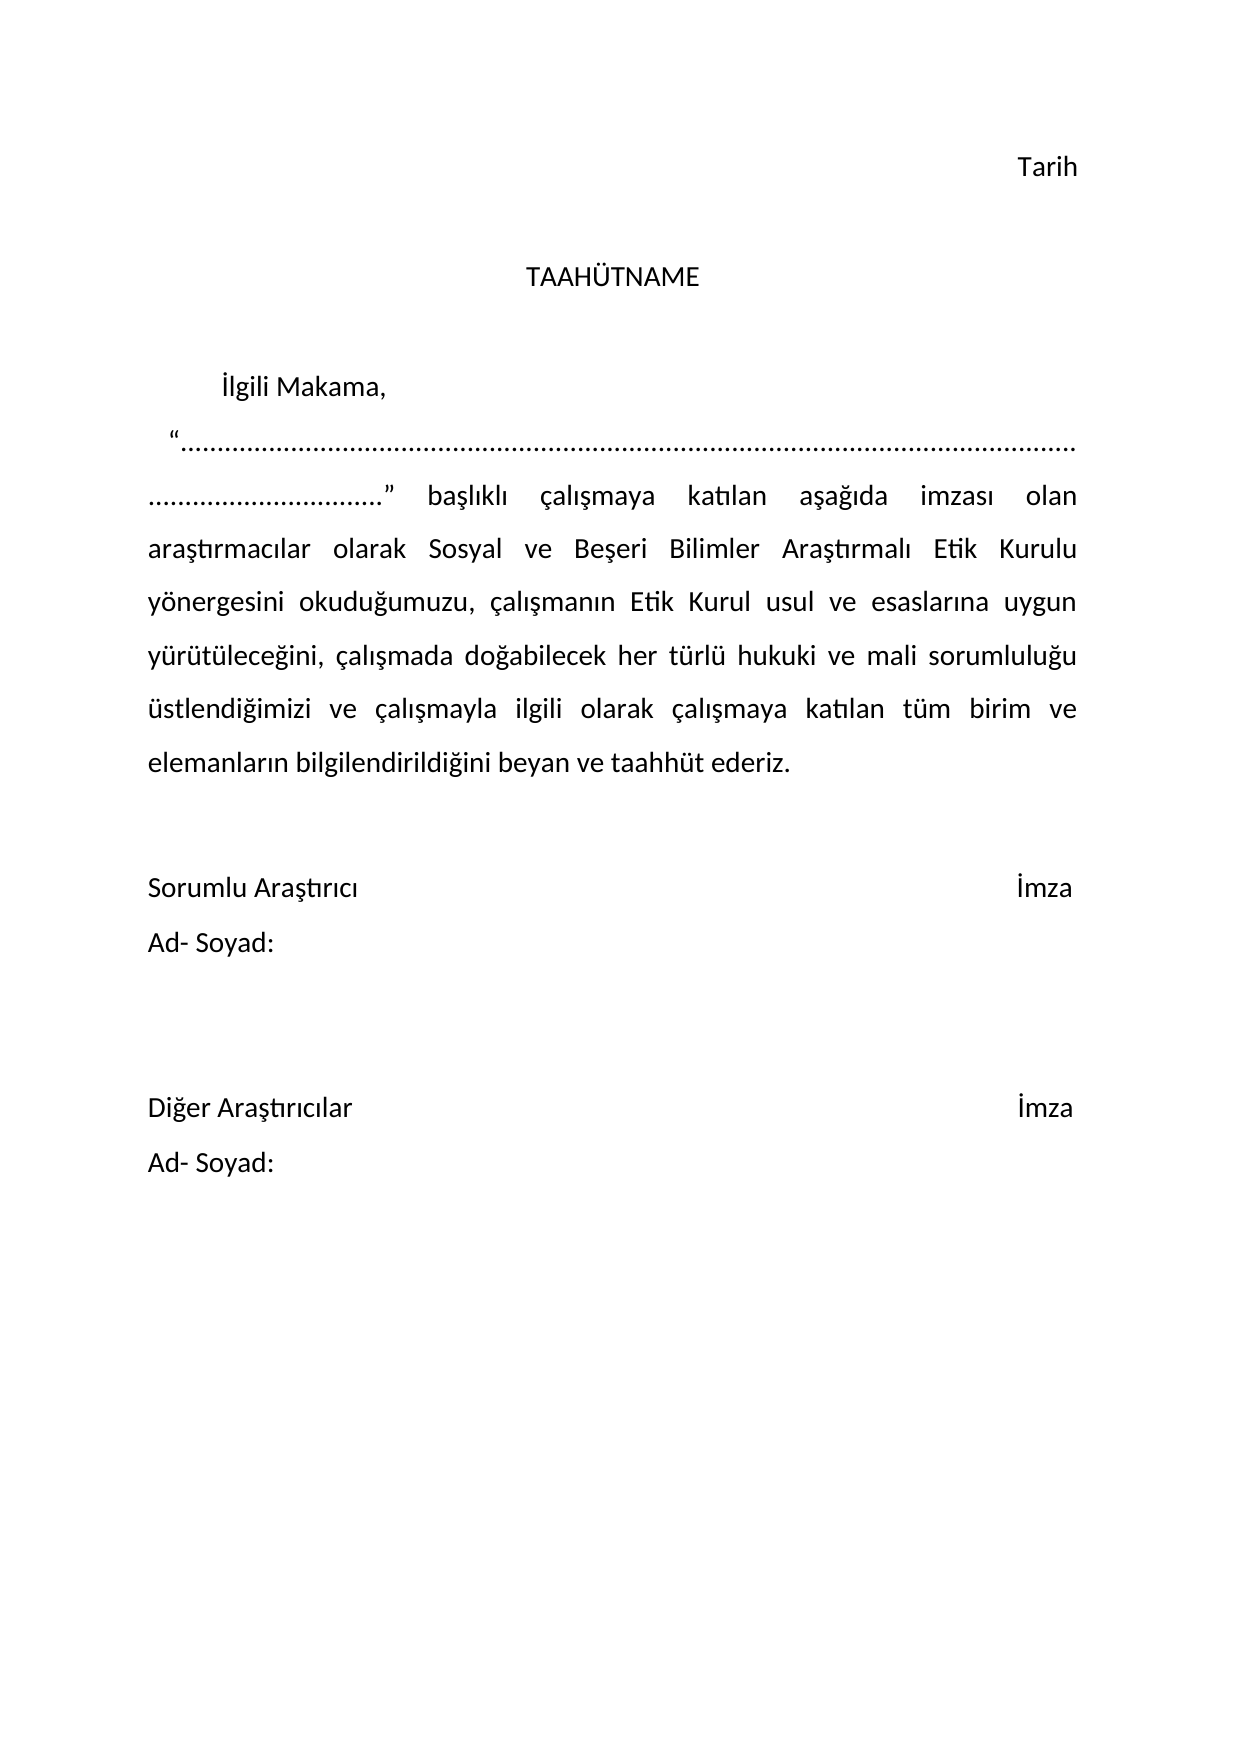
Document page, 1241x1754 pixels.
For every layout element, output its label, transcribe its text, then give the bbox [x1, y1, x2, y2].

text Ad- Soyad: [148, 924, 1078, 960]
text TAAHÜTNAME [148, 258, 1078, 293]
text Sorumlu Araştırıcı İmza [148, 869, 1078, 904]
text Diğer Araştırıcılar İmza [148, 1089, 1078, 1125]
text ​​​​ Tarih [148, 148, 1078, 183]
text Ad- Soyad: [148, 1144, 1078, 1180]
text “..........................................................................................................................................................” başlıklı çalışmaya katılan aşağıda imzası olan araştırmacılar olarak Sosyal ve Beşeri Bilimler Araştırmalı Etik Kurulu yönergesini okuduğumuzu, çalışmanın Etik Kurul usul ve esaslarına uygun yürütüleceğini, çalışmada doğabilecek her türlü hukuki ve mali sorumluluğu üstlendiğimizi ve çalışmayla ilgili olarak çalışmaya katılan tüm birim ve elemanların bilgilendirildiğini beyan ve taahhüt ederiz. [148, 423, 1078, 779]
text İlgili Makama, [148, 368, 1078, 404]
